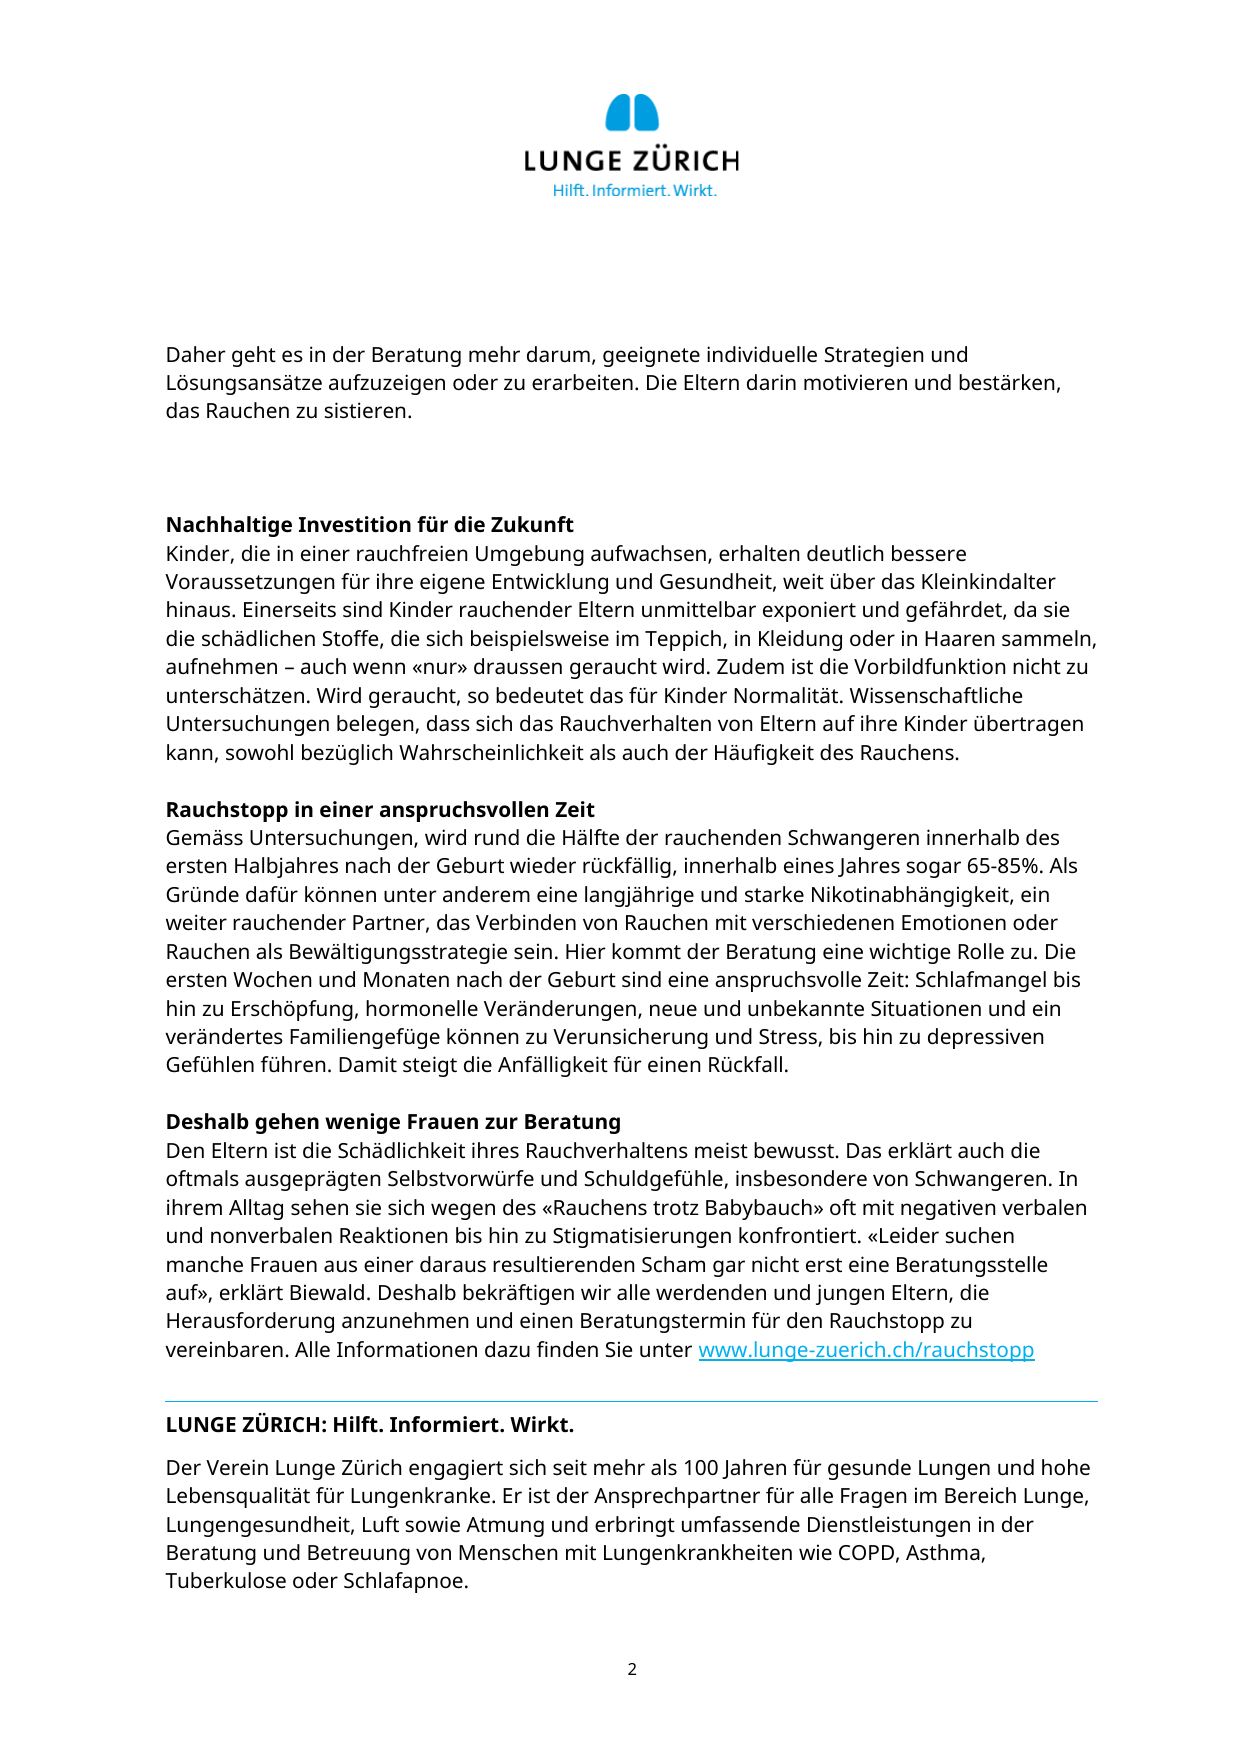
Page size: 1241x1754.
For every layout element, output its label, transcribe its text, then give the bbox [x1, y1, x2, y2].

text Der Verein Lunge Zürich engagiert sich seit mehr als 100 Jahren für gesunde Lungen und hohe Lebensqualität für Lungenkranke. Er ist der Ansprechpartner für alle Fragen im Bereich Lunge, Lungengesundheit, Luft sowie Atmung und erbringt umfassende Dienstleistungen in der Beratung und Betreuung von Menschen mit Lungenkrankheiten wie COPD, Asthma, Tuberkulose oder Schlafapnoe. [165, 1453, 1098, 1595]
text Lunge Zürich: Hilft. Informiert. Wirkt. [165, 1402, 1098, 1439]
text Den Eltern ist die Schädlichkeit ihres Rauchverhaltens meist bewusst. Das erklärt auch die oftmals ausgeprägten Selbstvorwürfe und Schuldgefühle, insbesondere von Schwangeren. In ihrem Alltag sehen sie sich wegen des «Rauchens trotz Babybauch» oft mit negativen verbalen und nonverbalen Reaktionen bis hin zu Stigmatisierungen konfrontiert. «Leider suchen manche Frauen aus einer daraus resultierenden Scham gar nicht erst eine Beratungsstelle auf», erklärt Biewald. Deshalb bekräftigen wir alle werdenden und jungen Eltern, die Herausforderung anzunehmen und einen Beratungstermin für den Rauchstopp zu vereinbaren. Alle Informationen dazu finden Sie unter www.lunge-zuerich.ch/rauchstopp [165, 1136, 1098, 1363]
text Rauchstopp in einer anspruchsvollen Zeit Gemäss Untersuchungen, wird rund die Hälfte der rauchenden Schwangeren innerhalb des ersten Halbjahres nach der Geburt wieder rückfällig, innerhalb eines Jahres sogar 65-85%. Als Gründe dafür können unter anderem eine langjährige und starke Nikotinabhängigkeit, ein weiter rauchender Partner, das Verbinden von Rauchen mit verschiedenen Emotionen oder Rauchen als Bewältigungsstrategie sein. Hier kommt der Beratung eine wichtige Rolle zu. Die ersten Wochen und Monaten nach der Geburt sind eine anspruchsvolle Zeit: Schlafmangel bis hin zu Erschöpfung, hormonelle Veränderungen, neue und unbekannte Situationen und ein verändertes Familiengefüge können zu Verunsicherung und Stress, bis hin zu depressiven Gefühlen führen. Damit steigt die Anfälligkeit für einen Rückfall. [165, 795, 1098, 1079]
text Nachhaltige Investition für die Zukunft [165, 510, 1098, 539]
text Kinder, die in einer rauchfreien Umgebung aufwachsen, erhalten deutlich bessere Voraussetzungen für ihre eigene Entwicklung und Gesundheit, weit über das Kleinkindalter hinaus. Einerseits sind Kinder rauchender Eltern unmittelbar exponiert und gefährdet, da sie die schädlichen Stoffe, die sich beispielsweise im Teppich, in Kleidung oder in Haaren sammeln, aufnehmen – auch wenn «nur» draussen geraucht wird. Zudem ist die Vorbildfunktion nicht zu unterschätzen. Wird geraucht, so bedeutet das für Kinder Normalität. Wissenschaftliche Untersuchungen belegen, dass sich das Rauchverhalten von Eltern auf ihre Kinder übertragen kann, sowohl bezüglich Wahrscheinlichkeit als auch der Häufigkeit des Rauchens. [165, 539, 1098, 766]
picture [525, 94, 739, 196]
text Deshalb gehen wenige Frauen zur Beratung [165, 1107, 1098, 1136]
